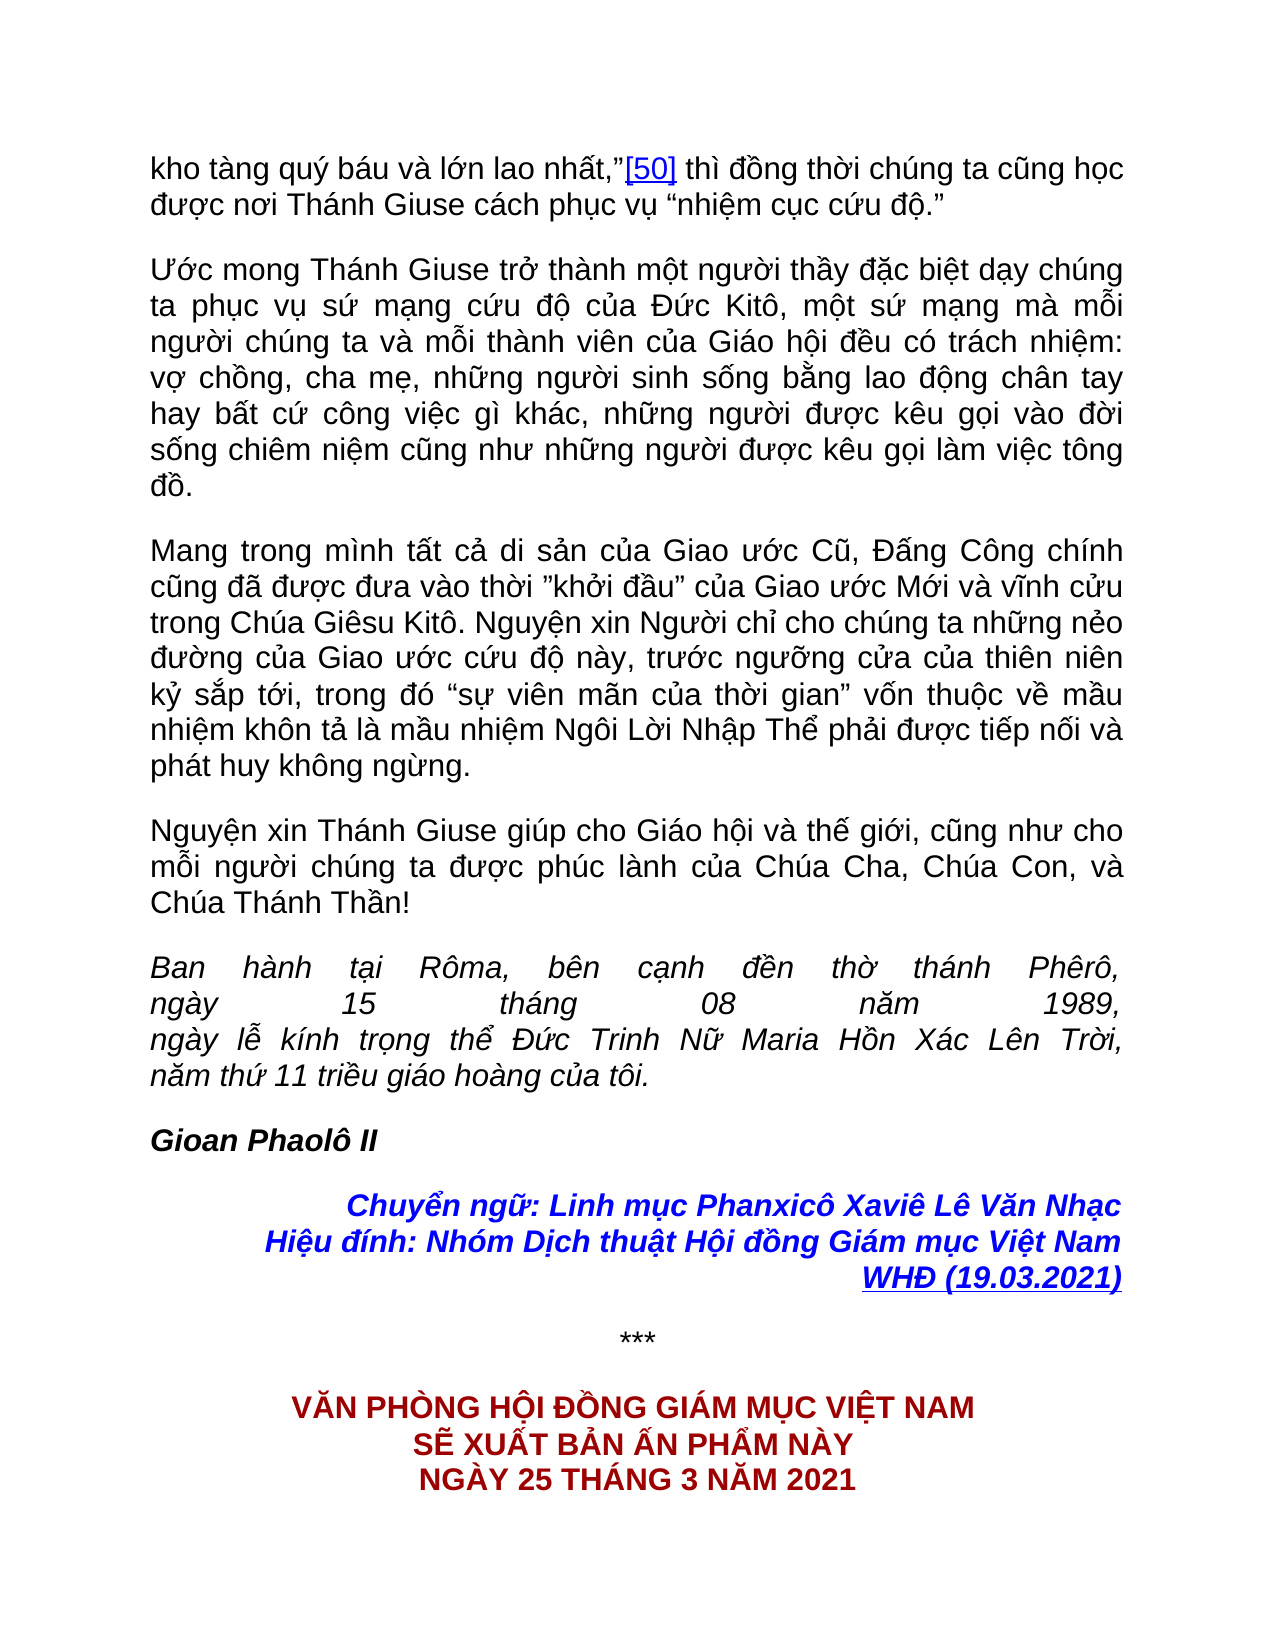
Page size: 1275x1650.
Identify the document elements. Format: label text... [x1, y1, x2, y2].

text VĂN PHÒNG HỘI ĐỒNG GIÁM MỤC VIỆT NAM SẼ XUẤT BẢN ẤN PHẨM NÀY NGÀY 25 THÁNG 3 NĂM 2021 [150, 1389, 1125, 1497]
text Gioan Phaolô II [150, 1122, 1125, 1158]
text Ước mong Thánh Giuse trở thành một người thầy đặc biệt dạy chúng ta phục vụ sứ mạng cứu độ của Đức Kitô, một sứ mạng mà mỗi người chúng ta và mỗi thành viên của Giáo hội đều có trách nhiệm: vợ chồng, cha mẹ, những người sinh sống bằng lao động chân tay hay bất cứ công việc gì khác, những người được kêu gọi vào đời sống chiêm niệm cũng như những người được kêu gọi làm việc tông đồ. [150, 251, 1125, 503]
text Ban hành tại Rôma, bên cạnh đền thờ thánh Phêrô, ngày 15 tháng 08 năm 1989, ngày lễ kính trọng thể Đức Trinh Nữ Maria Hồn Xác Lên Trời, năm thứ 11 triều giáo hoàng của tôi. [150, 949, 1125, 1093]
text Chuyển ngữ: Linh mục Phanxicô Xaviê Lê Văn Nhạc Hiệu đính: Nhóm Dịch thuật Hội đồng Giám mục Việt Nam WHĐ (19.03.2021) [150, 1187, 1125, 1295]
text *** [150, 1324, 1125, 1360]
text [150, 150, 1125, 222]
text Nguyện xin Thánh Giuse giúp cho Giáo hội và thế giới, cũng như cho mỗi người chúng ta được phúc lành của Chúa Cha, Chúa Con, và Chúa Thánh Thần! [150, 812, 1125, 920]
text Mang trong mình tất cả di sản của Giao ước Cũ, Đấng Công chính cũng đã được đưa vào thời ”khởi đầu” của Giao ước Mới và vĩnh cửu trong Chúa Giêsu Kitô. Nguyện xin Người chỉ cho chúng ta những nẻo đường của Giao ước cứu độ này, trước ngưỡng cửa của thiên niên kỷ sắp tới, trong đó “sự viên mãn của thời gian” vốn thuộc về mầu nhiệm khôn tả là mầu nhiệm Ngôi Lời Nhập Thể phải được tiếp nối và phát huy không ngừng. [150, 532, 1125, 783]
